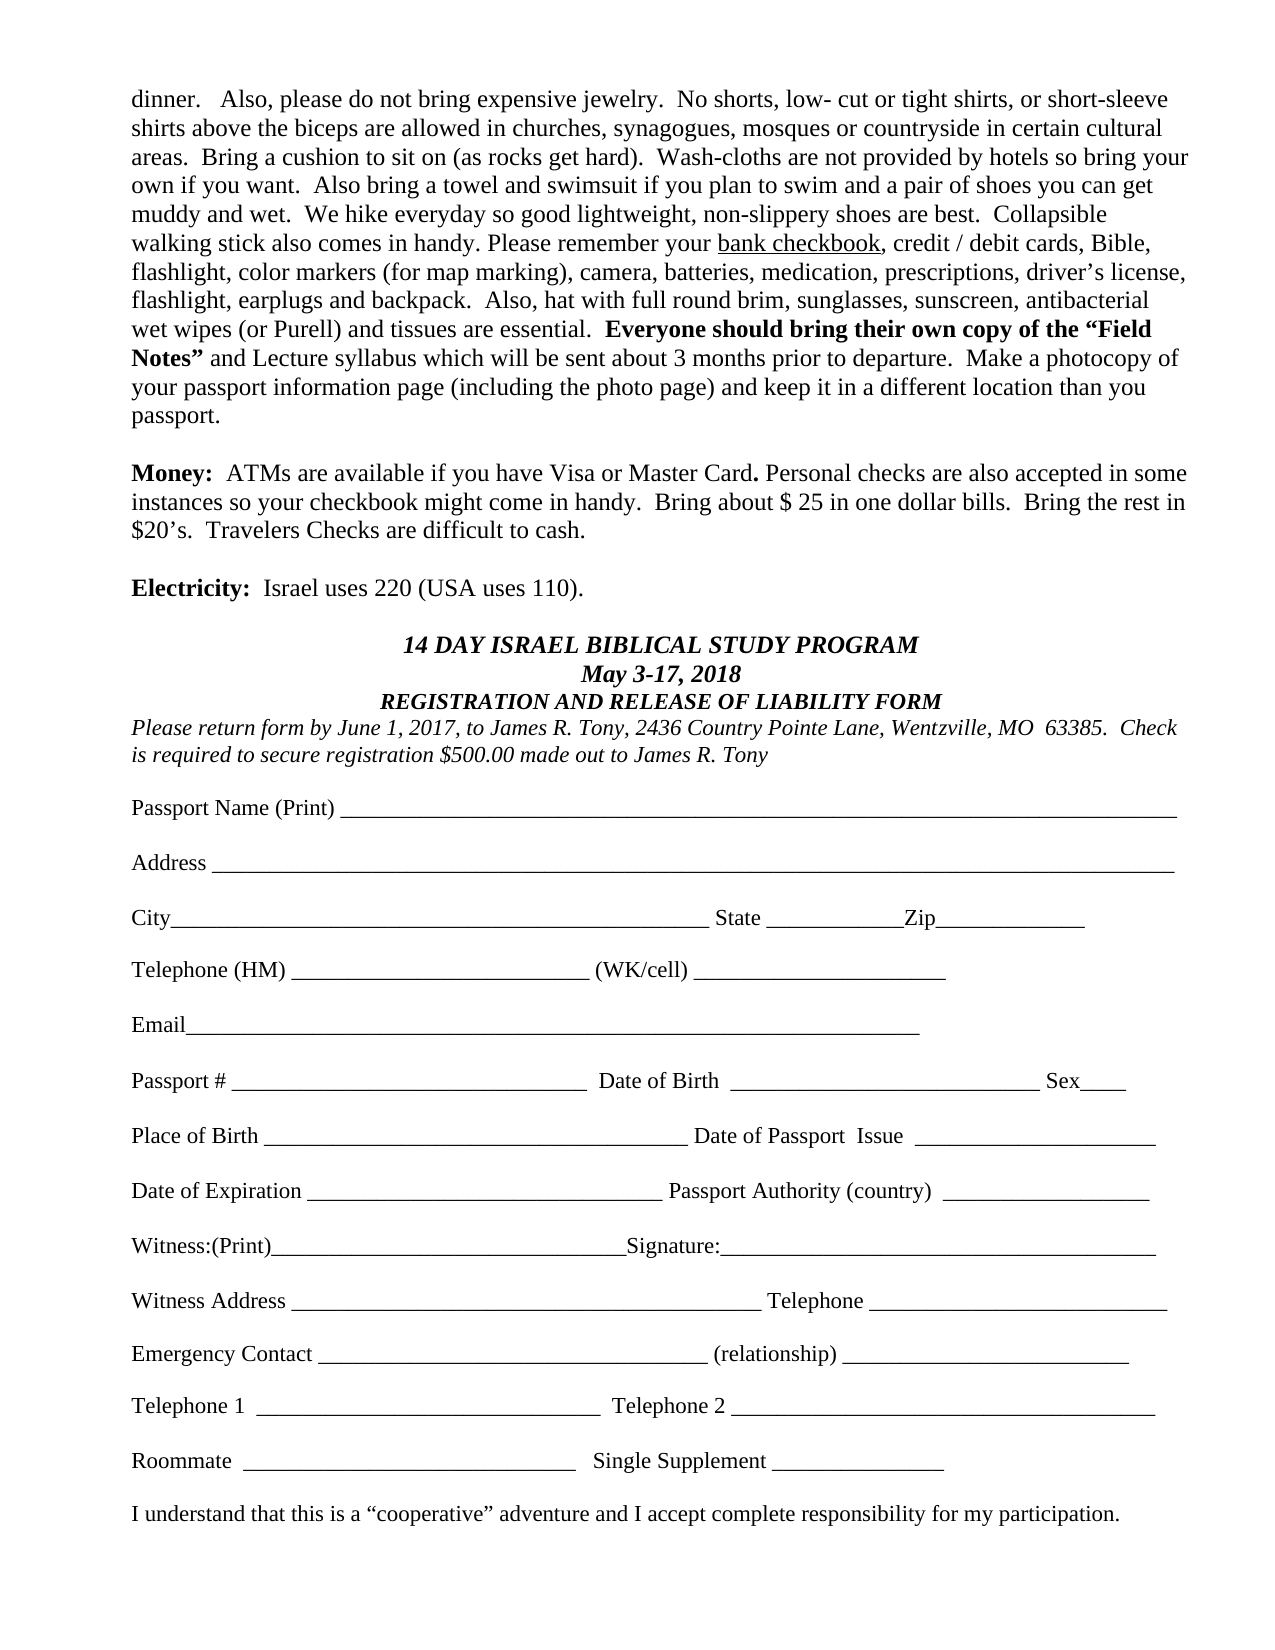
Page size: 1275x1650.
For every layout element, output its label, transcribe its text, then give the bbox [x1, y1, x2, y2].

text 14 DAY ISRAEL BIBLICAL STUDY PROGRAM [131, 631, 1191, 659]
text Date of Expiration _______________________________ Passport Authority (country) __________________ [131, 1177, 1191, 1232]
text Witness:(Print)_______________________________Signature:______________________________________ [131, 1232, 1191, 1287]
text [131, 84, 1191, 573]
text REGISTRATION AND RELEASE OF LIABILITY FORM [131, 688, 1191, 714]
text I understand that this is a “cooperative” adventure and I accept complete responsibility for my participation. [131, 1500, 1191, 1527]
text May 3-17, 2018 [131, 659, 1191, 688]
text Passport Name (Print) _________________________________________________________________________ [131, 767, 1191, 849]
text Emergency Contact __________________________________ (relationship) _________________________ [131, 1313, 1191, 1366]
text Passport # _______________________________ Date of Birth ___________________________ Sex____ [131, 1067, 1191, 1122]
text Telephone 1 ______________________________ Telephone 2 _____________________________________ [131, 1392, 1191, 1448]
text City_______________________________________________ State ____________Zip_____________ Telephone (HM) __________________________ (WK/cell) ______________________ [131, 904, 1191, 1012]
text Address ____________________________________________________________________________________ [131, 849, 1191, 904]
text Witness Address _________________________________________ Telephone __________________________ [131, 1287, 1191, 1313]
text Roommate _____________________________ Single Supplement _______________ [131, 1448, 1191, 1474]
text Electricity: Israel uses 220 (USA uses 110). [131, 573, 1191, 631]
text Please return form by June 1, 2017, to James R. Tony, 2436 Country Pointe Lane, Wentzville, MO 63385. Check is required to secure registration $500.00 made out to James R. Tony [131, 714, 1191, 767]
text Email________________________________________________________________ [131, 1012, 1191, 1067]
text Place of Birth _____________________________________ Date of Passport Issue _____________________ [131, 1122, 1191, 1177]
